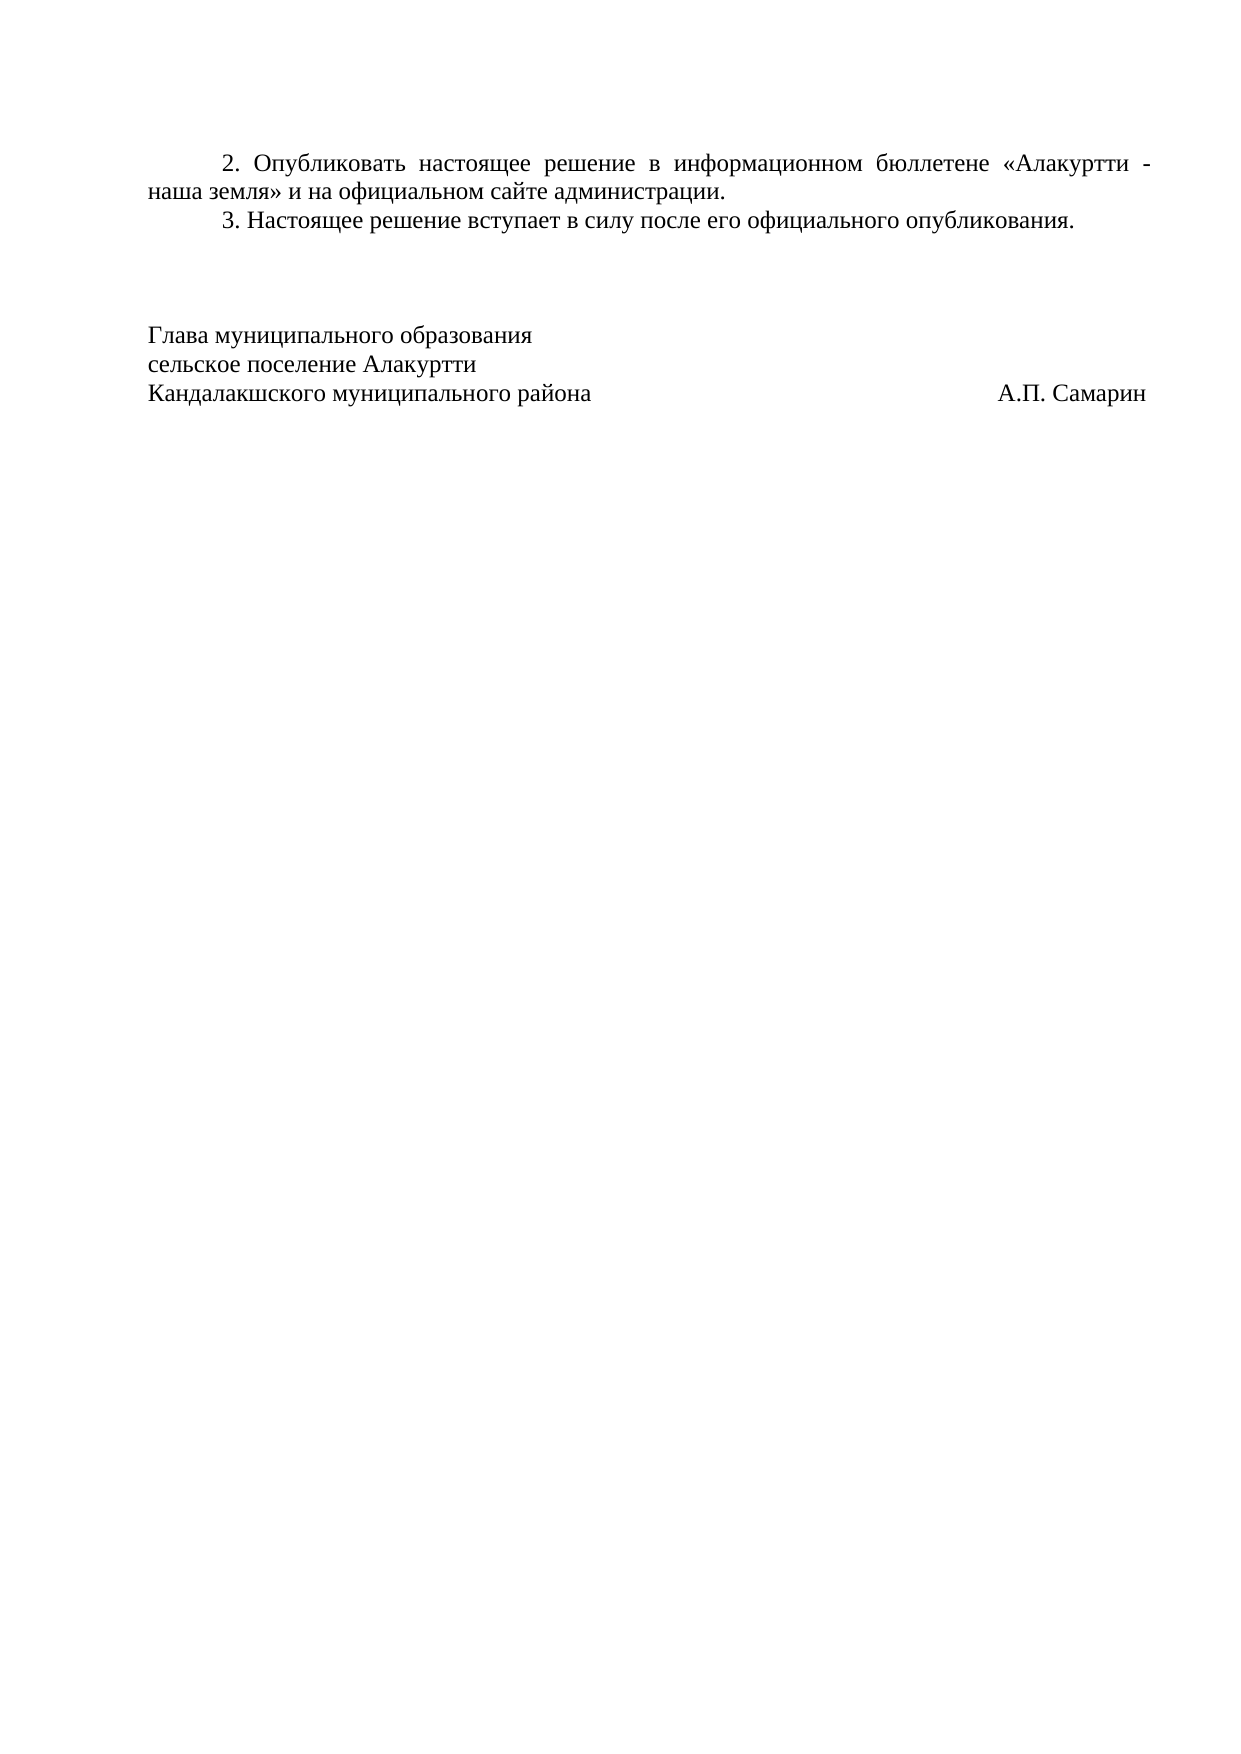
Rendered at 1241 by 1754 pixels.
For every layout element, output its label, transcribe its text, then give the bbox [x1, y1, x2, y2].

text сельское поселение Алакуртти [148, 349, 1152, 378]
text Кандалакшского муниципального района А.П. Самарин [148, 378, 1152, 406]
text 3. Настоящее решение вступает в силу после его официального опубликования. [148, 205, 1152, 234]
text 2. Опубликовать настоящее решение в информационном бюллетене «Алакуртти - наша земля» и на официальном сайте администрации. [148, 148, 1152, 205]
text Глава муниципального образования [148, 320, 1152, 349]
